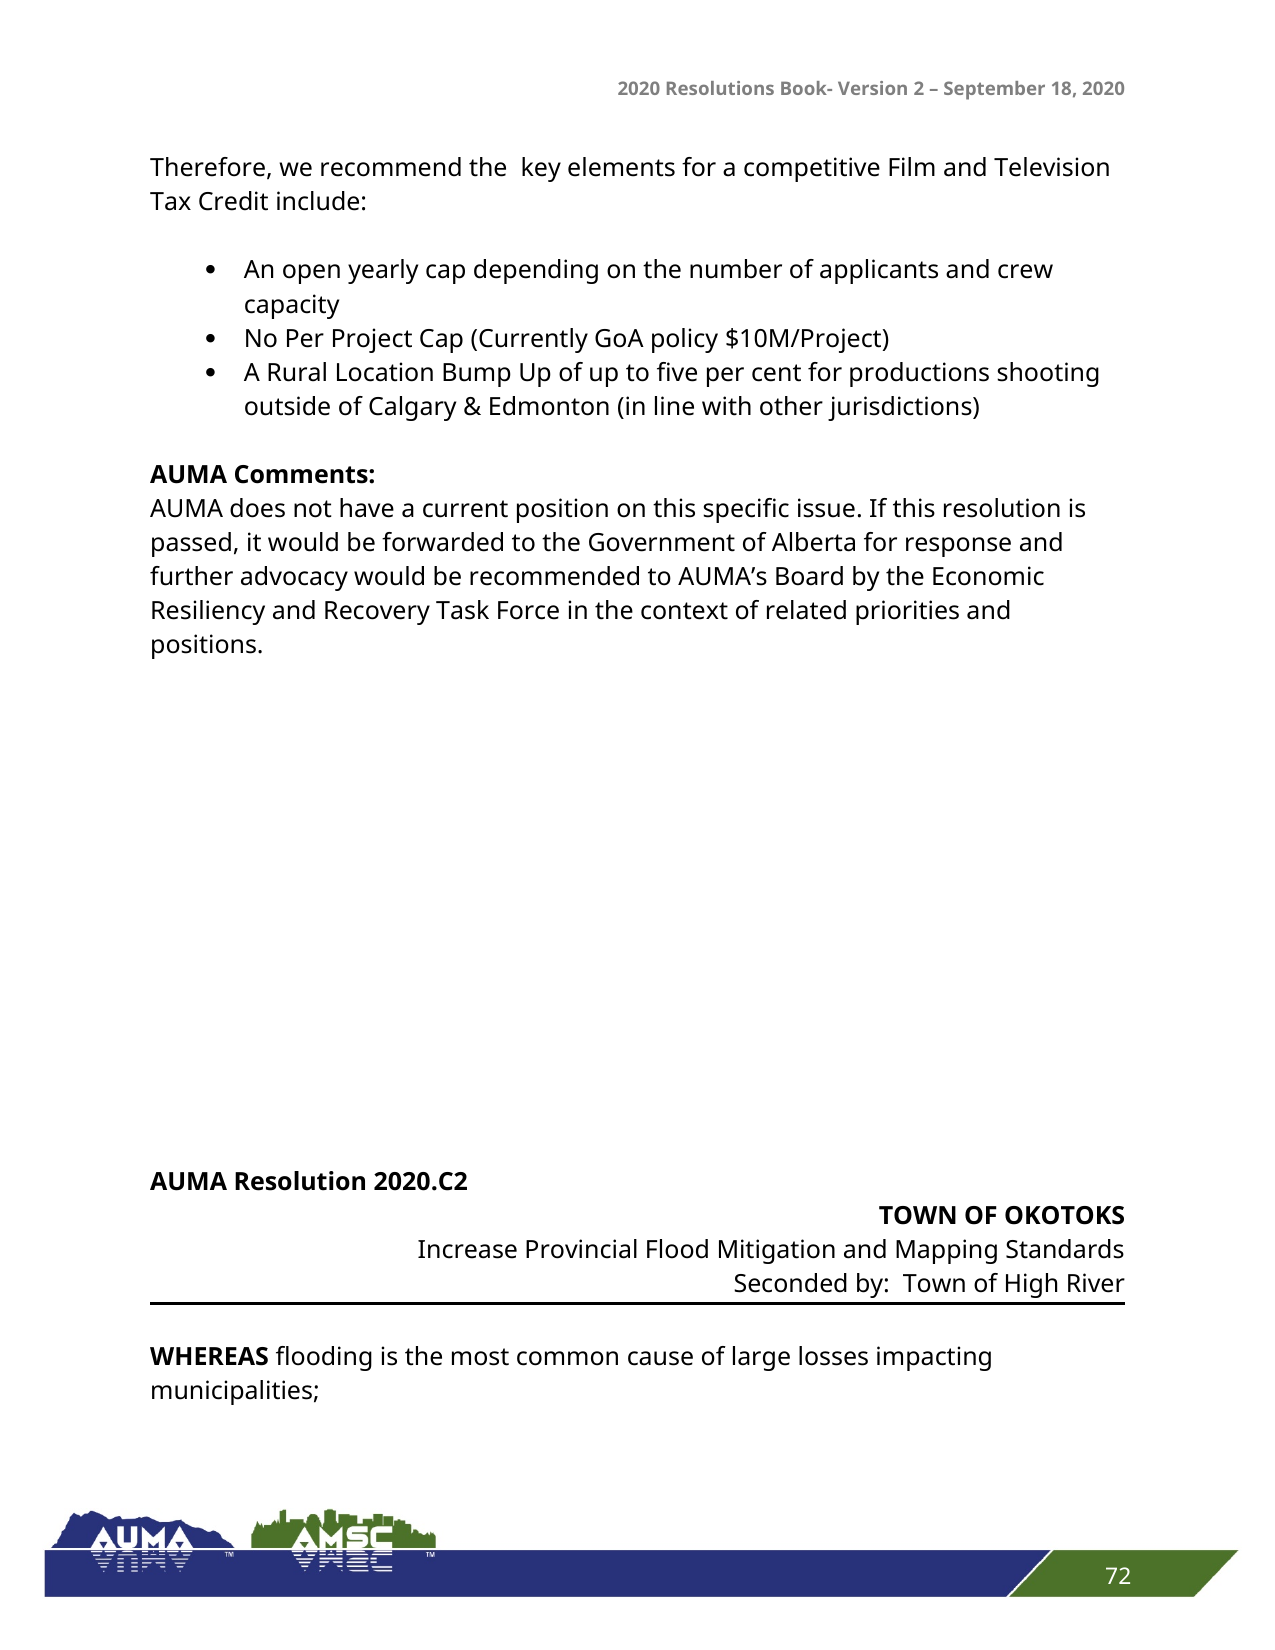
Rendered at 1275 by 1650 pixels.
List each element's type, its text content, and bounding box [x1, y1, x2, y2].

text AUMA Comments: [150, 457, 1125, 491]
list No Per Project Cap (Currently GoA policy $10M/Project) [206, 320, 1125, 354]
text Seconded by: Town of High River [150, 1266, 1125, 1302]
list An open yearly cap depending on the number of applicants and crew capacity [206, 252, 1125, 320]
text Increase Provincial Flood Mitigation and Mapping Standards [150, 1231, 1125, 1266]
text AUMA does not have a current position on this specific issue. If this resolution is passed, it would be forwarded to the Government of Alberta for response and further advocacy would be recommended to AUMA’s Board by the Economic Resiliency and Recovery Task Force in the context of related priorities and positions. [150, 491, 1112, 661]
text AUMA Resolution 2020.C2 [150, 1163, 1125, 1197]
picture [42, 1508, 1243, 1599]
text WHEREAS flooding is the most common cause of large losses impacting municipalities; [150, 1339, 1125, 1407]
text Therefore, we recommend the key elements for a competitive Film and Television Tax Credit include: [150, 150, 1125, 218]
list A Rural Location Bump Up of up to five per cent for productions shooting outside of Calgary & Edmonton (in line with other jurisdictions) [206, 354, 1125, 422]
text TOWN OF OKOTOKS [150, 1197, 1125, 1231]
